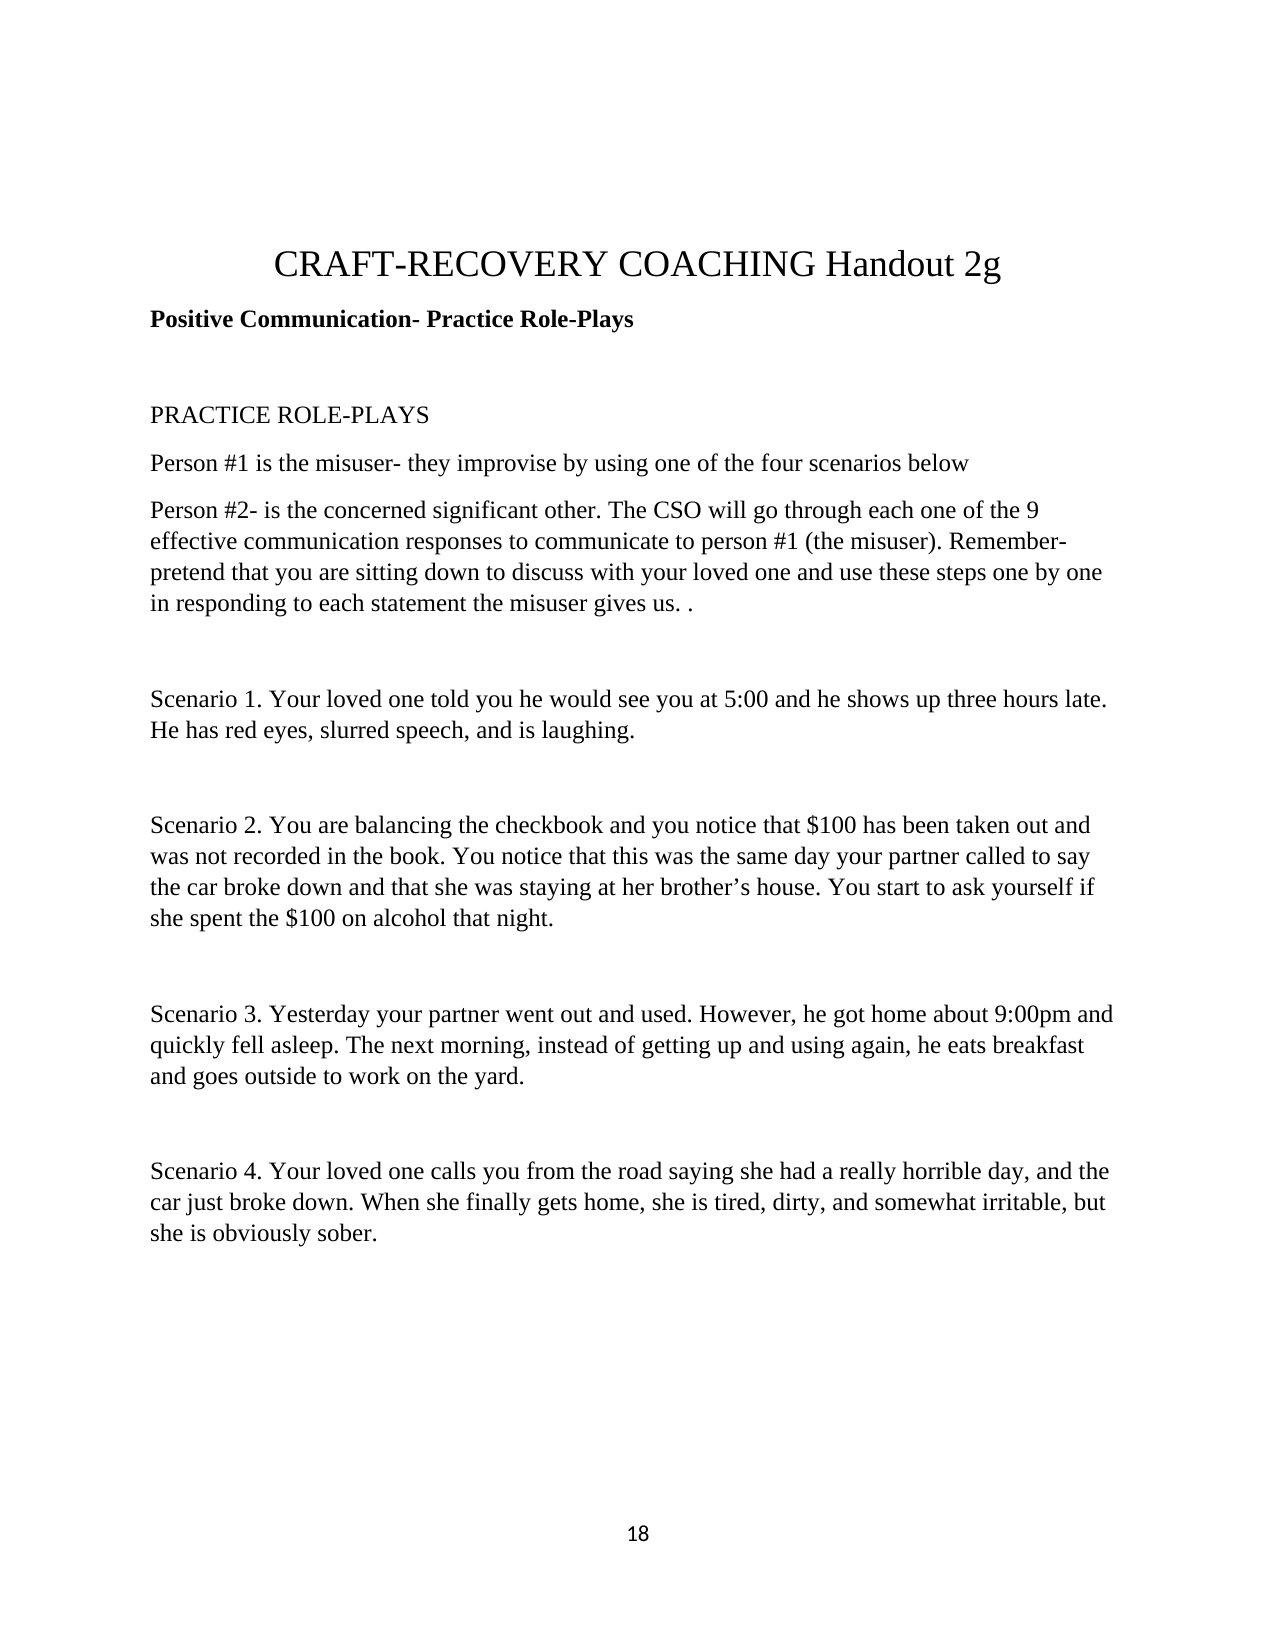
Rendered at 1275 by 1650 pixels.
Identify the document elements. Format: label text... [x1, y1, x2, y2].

text Person #2- is the concerned significant other. The CSO will go through each one of the 9 effective communication responses to communicate to person #1 (the misuser). Remember- pretend that you are sitting down to discuss with your loved one and use these steps one by one in responding to each statement the misuser gives us. . [150, 495, 1125, 617]
text Scenario 1. Your loved one told you he would see you at 5:00 and he shows up three hours late. He has red eyes, slurred speech, and is laughing. [150, 684, 1125, 744]
text Positive Communication- Practice Role-Plays [150, 304, 1125, 333]
text CRAFT-RECOVERY COACHING Handout 2g [150, 241, 1125, 284]
text PRACTICE ROLE-PLAYS [150, 400, 1125, 429]
text Person #1 is the misuser- they improvise by using one of the four scenarios below [150, 448, 1125, 476]
text Scenario 4. Your loved one calls you from the road saying she had a really horrible day, and the car just broke down. When she finally gets home, she is tired, dirty, and somewhat irritable, but she is obviously sober. [150, 1156, 1125, 1247]
text Scenario 3. Yesterday your partner went out and used. However, he got home about 9:00pm and quickly fell asleep. The next morning, instead of getting up and using again, he eats breakfast and goes outside to work on the yard. [150, 999, 1125, 1090]
text Scenario 2. You are balancing the checkbook and you notice that $100 has been taken out and was not recorded in the book. You notice that this was the same day your partner called to say the car broke down and that she was staying at her brother’s house. You start to ask yourself if she spent the $100 on alcohol that night. [150, 810, 1125, 932]
